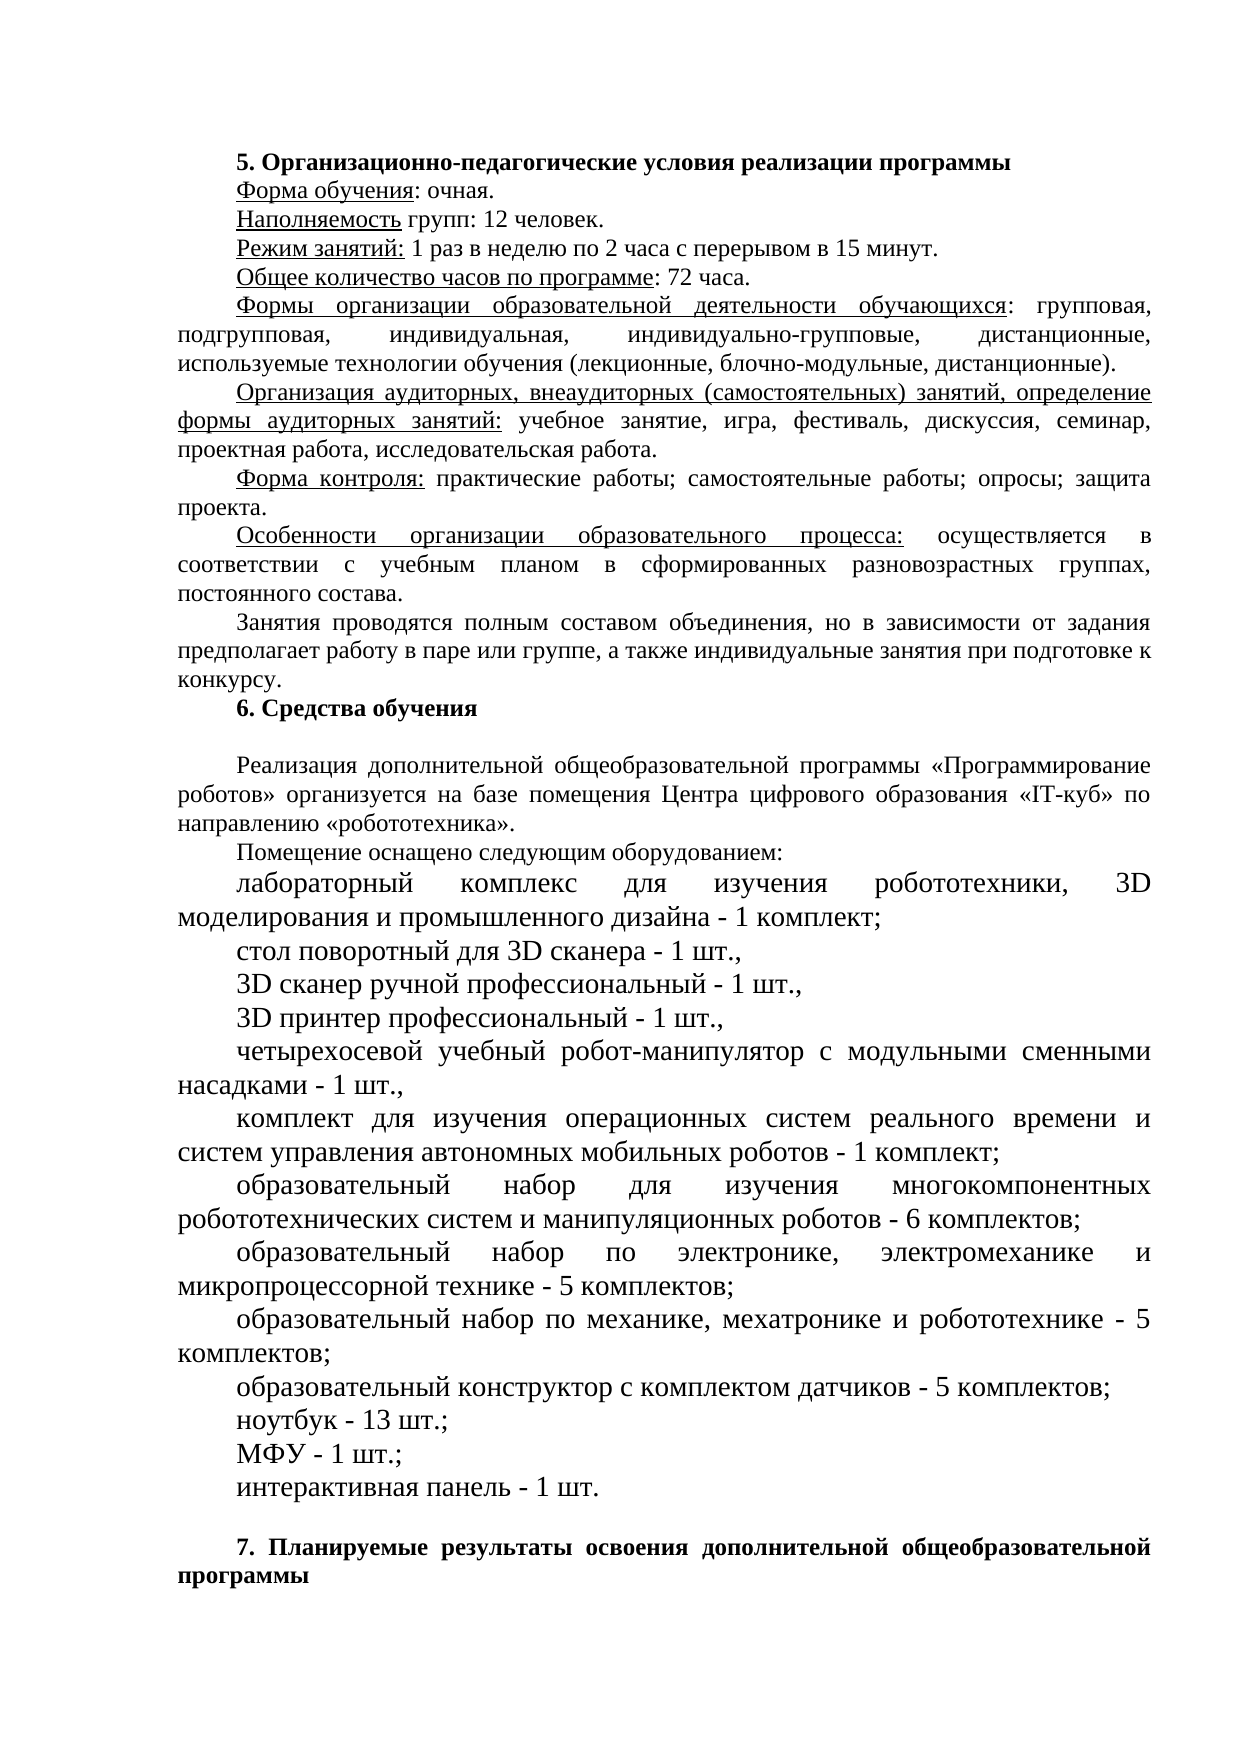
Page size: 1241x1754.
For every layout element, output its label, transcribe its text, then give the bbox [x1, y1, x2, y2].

text Организация аудиторных, внеаудиторных (самостоятельных) занятий, определение формы аудиторных занятий: учебное занятие, игра, фестиваль, дискуссия, семинар, проектная работа, исследовательская работа. [177, 377, 1152, 463]
text образовательный набор по электронике, электромеханике и микропроцессорной технике - 5 комплектов; [177, 1234, 1152, 1302]
text Режим занятий: 1 раз в неделю по 2 часа с перерывом в 15 минут. [177, 233, 1152, 262]
text образовательный набор для изучения многокомпонентных робототехнических систем и манипуляционных роботов - 6 комплектов; [177, 1167, 1152, 1234]
text образовательный конструктор с комплектом датчиков - 5 комплектов; [177, 1369, 1152, 1402]
text МФУ - 1 шт.; [177, 1436, 1152, 1469]
text Особенности организации образовательного процесса: осуществляется в соответствии с учебным планом в сформированных разновозрастных группах, постоянного состава. [177, 521, 1152, 607]
text ноутбук - 13 шт.; [177, 1402, 1152, 1436]
text 6. Средства обучения [177, 693, 1152, 722]
text стол поворотный для 3D сканера - 1 шт., [177, 933, 1152, 966]
text Помещение оснащено следующим оборудованием: [177, 837, 1152, 866]
text образовательный набор по механике, мехатронике и робототехнике - 5 комплектов; [177, 1302, 1152, 1369]
text Формы организации образовательной деятельности обучающихся: групповая, подгрупповая, индивидуальная, индивидуально-групповые, дистанционные, используемые технологии обучения (лекционные, блочно-модульные, дистанционные). [177, 291, 1152, 377]
text Общее количество часов по программе: 72 часа. [177, 262, 1152, 291]
text Форма обучения: очная. [177, 176, 1152, 204]
text 7. Планируемые результаты освоения дополнительной общеобразовательной программы [177, 1532, 1152, 1589]
text комплект для изучения операционных систем реального времени и систем управления автономных мобильных роботов - 1 комплект; [177, 1100, 1152, 1167]
text интерактивная панель - 1 шт. [177, 1469, 1152, 1503]
text 3D принтер профессиональный - 1 шт., [177, 1000, 1152, 1033]
text 3D сканер ручной профессиональный - 1 шт., [177, 966, 1152, 1000]
text Реализация дополнительной общеобразовательной программы «Программирование роботов» организуется на базе помещения Центра цифрового образования «IT-куб» по направлению «робототехника». [177, 751, 1152, 837]
text четырехосевой учебный робот-манипулятор с модульными сменными насадками - 1 шт., [177, 1033, 1152, 1100]
text 5. Организационно-педагогические условия реализации программы [177, 147, 1152, 176]
text лабораторный комплекс для изучения робототехники, 3D моделирования и промышленного дизайна - 1 комплект; [177, 866, 1152, 933]
text Занятия проводятся полным составом объединения, но в зависимости от задания предполагает работу в паре или группе, а также индивидуальные занятия при подготовке к конкурсу. [177, 607, 1152, 693]
text Форма контроля: практические работы; самостоятельные работы; опросы; защита проекта. [177, 463, 1152, 521]
text Наполняемость групп: 12 человек. [177, 204, 1152, 233]
